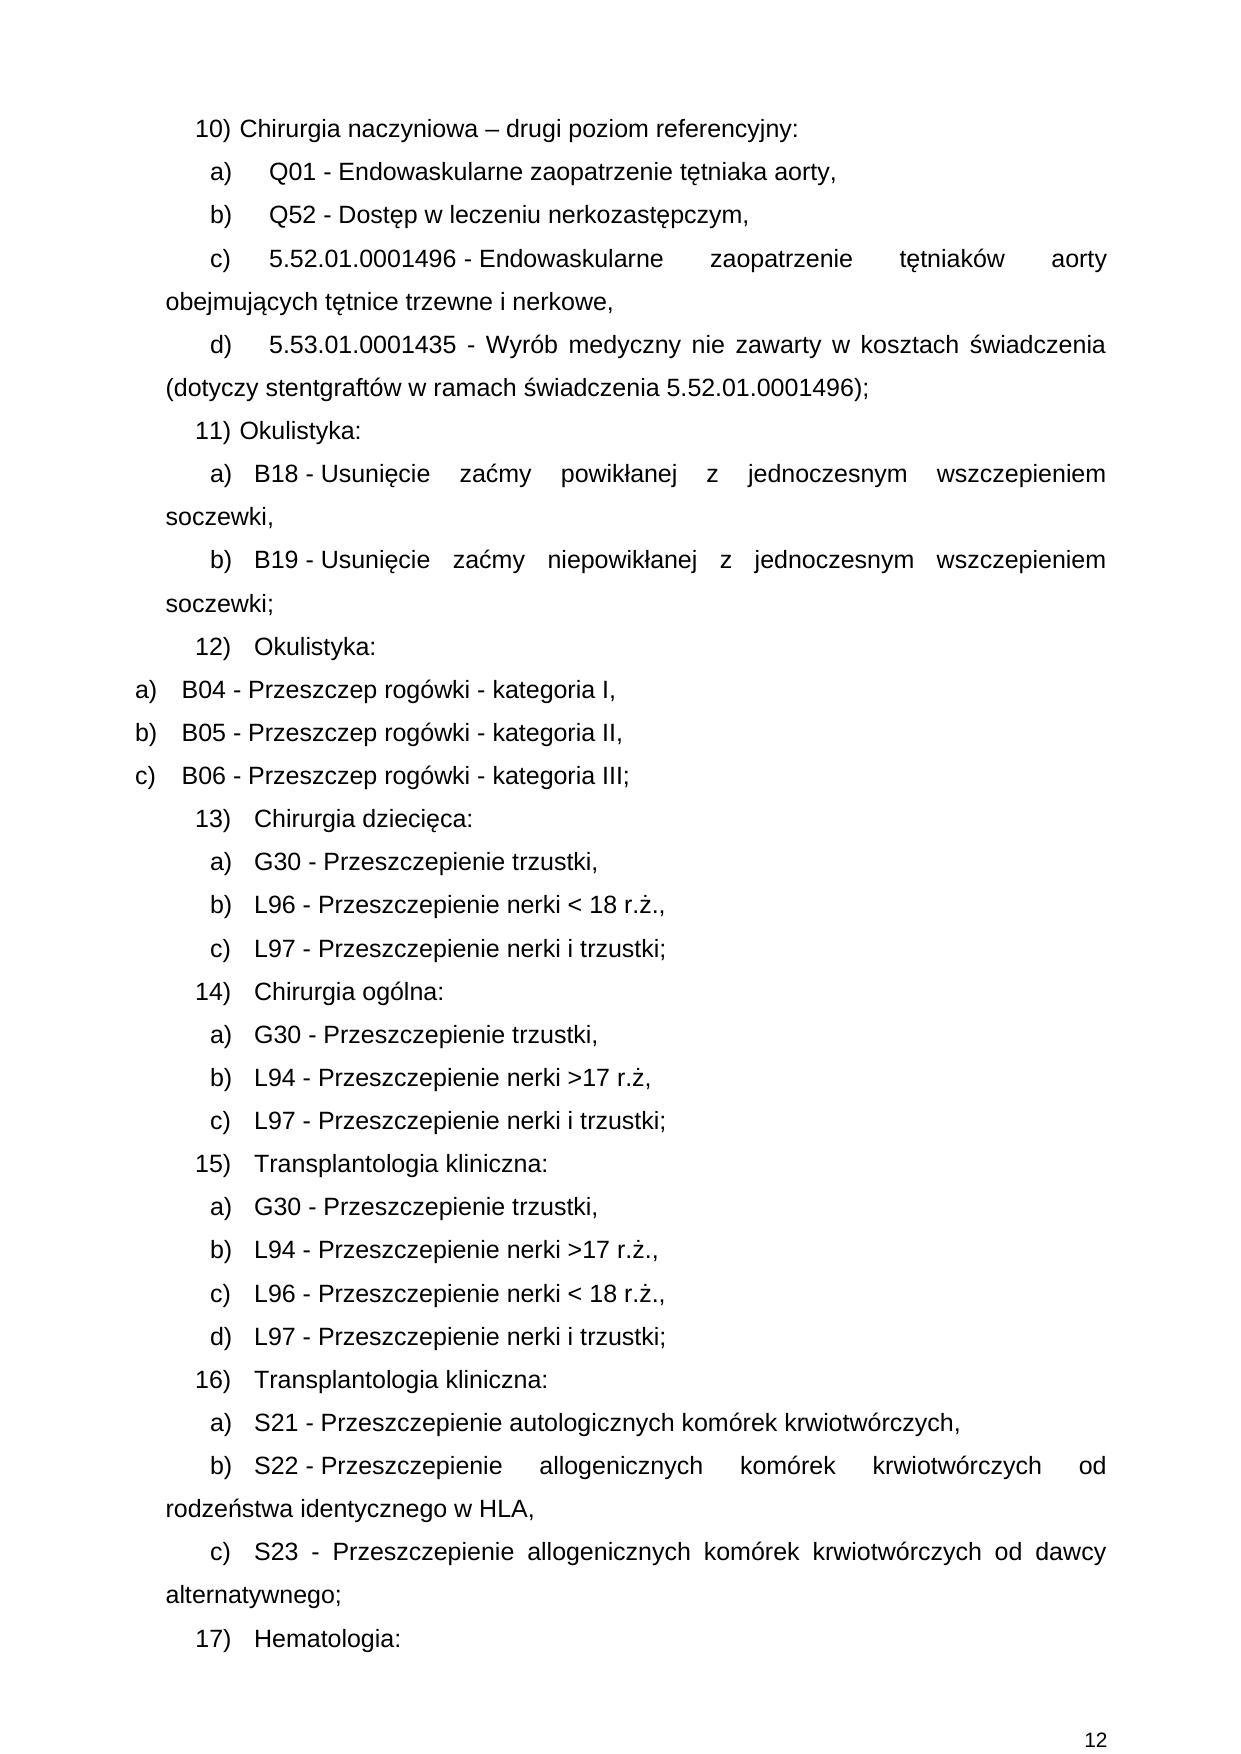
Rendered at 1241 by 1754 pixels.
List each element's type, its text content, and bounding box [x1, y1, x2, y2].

list Transplantologia kliniczna: [195, 1149, 1107, 1178]
list Chirurgia naczyniowa – drugi poziom referencyjny: [195, 114, 1107, 143]
list L94 - Przeszczepienie nerki >17 r.ż., [165, 1236, 1107, 1264]
list Hematologia: [195, 1624, 1107, 1652]
list B19 - Usunięcie zaćmy niepowikłanej z jednoczesnym wszczepieniem soczewki; [165, 546, 1107, 617]
list B06 - Przeszczep rogówki - kategoria III; [106, 761, 1107, 790]
list B18 - Usunięcie zaćmy powikłanej z jednoczesnym wszczepieniem soczewki, [165, 459, 1107, 531]
list Okulistyka: [195, 632, 1107, 661]
list Okulistyka: [195, 416, 1107, 445]
list G30 - Przeszczepienie trzustki, [165, 847, 1107, 876]
list G30 - Przeszczepienie trzustki, [165, 1192, 1107, 1221]
list Q52 - Dostęp w leczeniu nerkozastępczym, [165, 201, 1107, 229]
list Chirurgia dziecięca: [195, 804, 1107, 833]
list L97 - Przeszczepienie nerki i trzustki; [165, 1322, 1107, 1351]
list 5.53.01.0001435 - Wyrób medyczny nie zawarty w kosztach świadczenia (dotyczy stentgraftów w ramach świadczenia 5.52.01.0001496); [165, 330, 1107, 402]
list Q01 - Endowaskularne zaopatrzenie tętniaka aorty, [165, 157, 1107, 186]
list B05 - Przeszczep rogówki - kategoria II, [106, 718, 1107, 747]
list L97 - Przeszczepienie nerki i trzustki; [165, 1106, 1107, 1135]
list L94 - Przeszczepienie nerki >17 r.ż, [165, 1063, 1107, 1092]
list Transplantologia kliniczna: [195, 1365, 1107, 1394]
list S21 - Przeszczepienie autologicznych komórek krwiotwórczych, [210, 1408, 1107, 1437]
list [165, 1451, 1107, 1523]
list 5.52.01.0001496 - Endowaskularne zaopatrzenie tętniaków aorty obejmujących tętnice trzewne i nerkowe, [165, 244, 1107, 316]
list L97 - Przeszczepienie nerki i trzustki; [165, 934, 1107, 962]
list S23 - Przeszczepienie allogenicznych komórek krwiotwórczych od dawcy alternatywnego; [165, 1537, 1107, 1609]
list Chirurgia ogólna: [195, 977, 1107, 1006]
list L96 - Przeszczepienie nerki < 18 r.ż., [165, 891, 1107, 919]
list G30 - Przeszczepienie trzustki, [165, 1020, 1107, 1049]
list L96 - Przeszczepienie nerki < 18 r.ż., [165, 1279, 1107, 1307]
list B04 - Przeszczep rogówki - kategoria I, [106, 675, 1107, 704]
